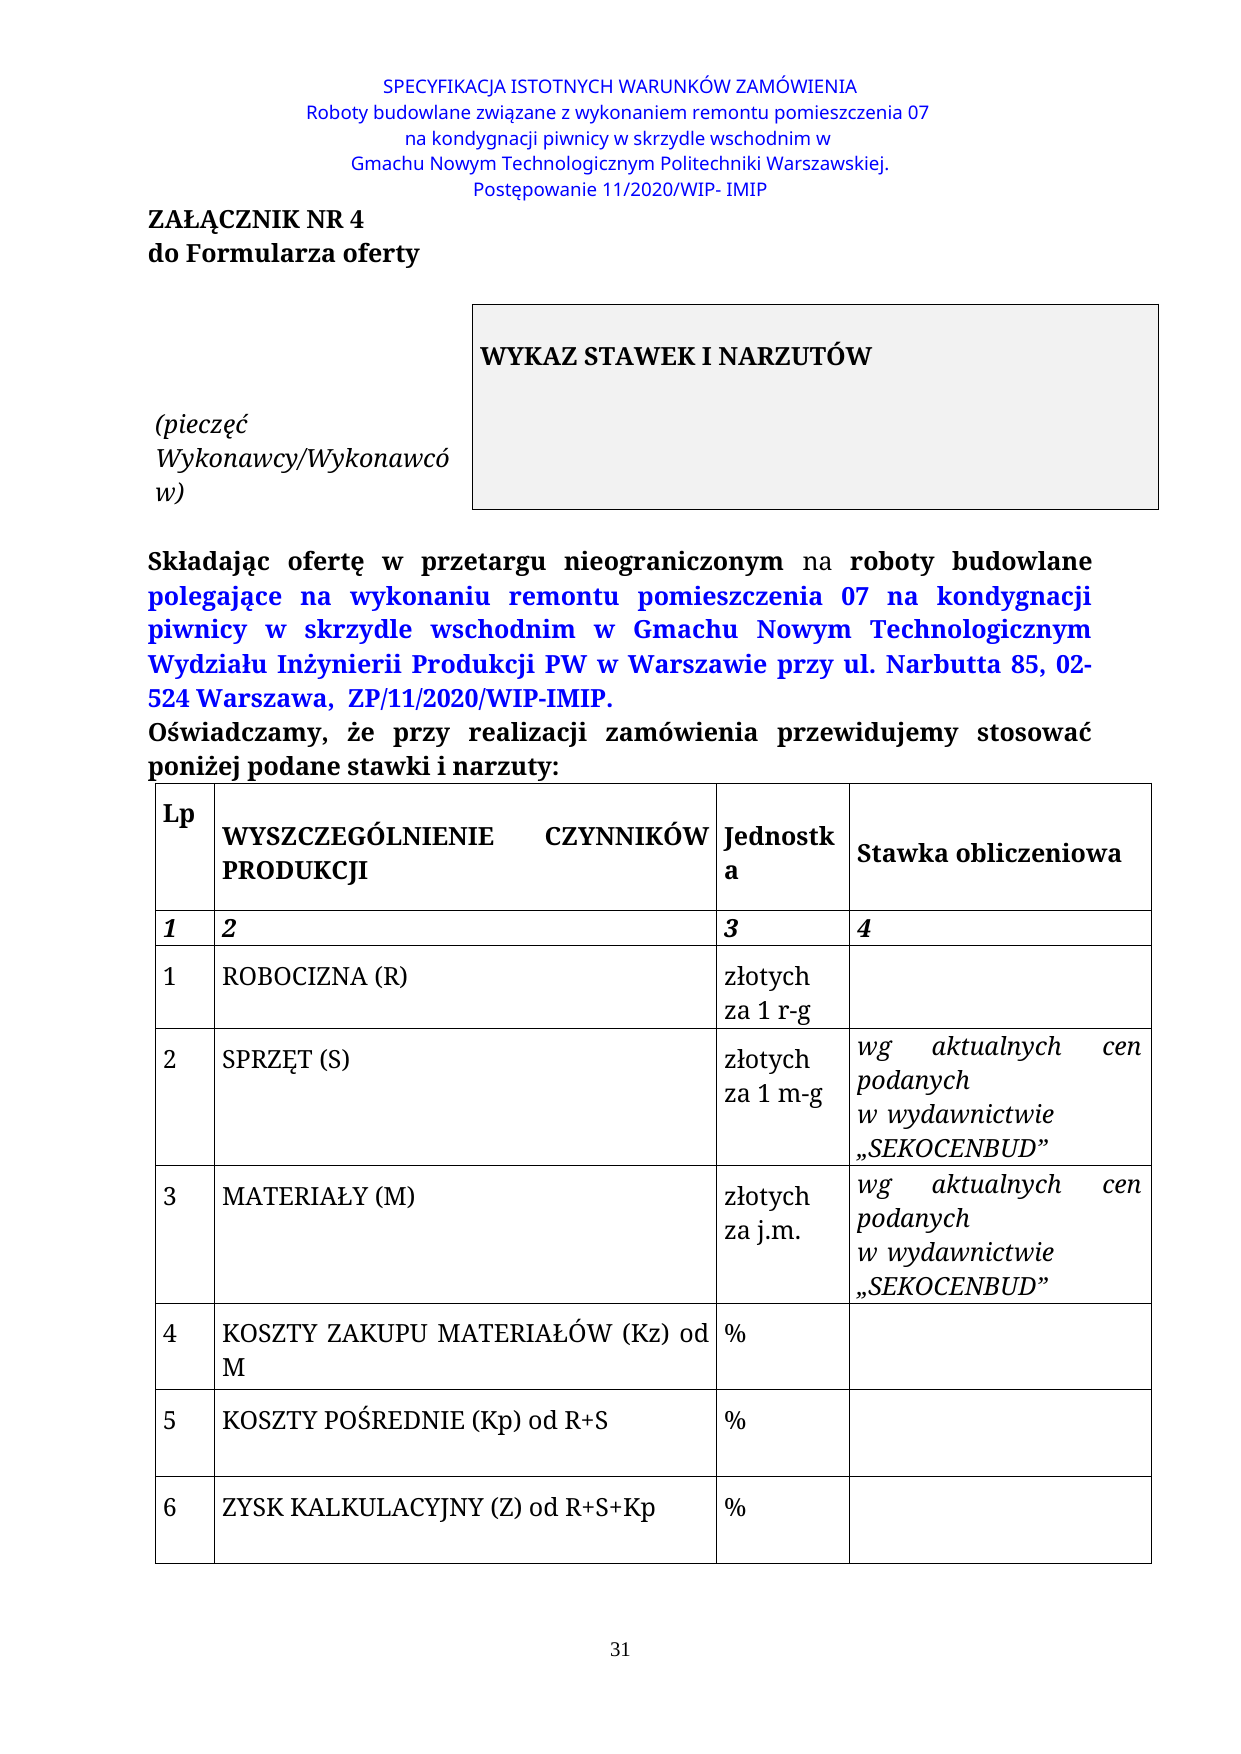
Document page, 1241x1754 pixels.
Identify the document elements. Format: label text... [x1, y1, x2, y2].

table_cell [850, 1390, 1151, 1476]
table_header Jednostka [717, 784, 849, 910]
table_cell [850, 946, 1151, 1028]
table_cell wg aktualnych cen podanych w wydawnictwie „SEKOCENBUD” [850, 1166, 1151, 1302]
table_cell wg aktualnych cen podanych w wydawnictwie „SEKOCENBUD” [850, 1029, 1151, 1165]
table_cell 3 [156, 1166, 214, 1302]
table_cell % [717, 1477, 849, 1563]
text ZAŁĄCZNIK NR 4 [148, 201, 1093, 235]
text do Formularza oferty [148, 235, 1093, 269]
table_cell SPRZĘT (S) [215, 1029, 716, 1165]
table_header WYSZCZEGÓLNIENIE CZYNNIKÓW PRODUKCJI [215, 784, 716, 910]
table_cell 5 [156, 1390, 214, 1476]
table_cell KOSZTY ZAKUPU MATERIAŁÓW (Kz) od M [215, 1304, 716, 1389]
table_cell KOSZTY POŚREDNIE (Kp) od R+S [215, 1390, 716, 1476]
table_cell [850, 1304, 1151, 1389]
table_cell ZYSK KALKULACYJNY (Z) od R+S+Kp [215, 1477, 716, 1563]
table_cell 4 [156, 1304, 214, 1389]
table_cell 1 [156, 911, 214, 945]
table_header (pieczęć Wykonawcy/Wykonawców) [148, 304, 472, 509]
text Składając ofertę w przetargu nieograniczonym na roboty budowlane polegające na wykonaniu remontu pomieszczenia 07 na kondygnacji piwnicy w skrzydle wschodnim w Gmachu Nowym Technologicznym Wydziału Inżynierii Produkcji PW w Warszawie przy ul. Narbutta 85, 02-524 Warszawa, ZP/11/2020/WIP-IMIP. [148, 544, 1093, 714]
table_cell 1 [156, 946, 214, 1028]
table_cell [850, 1477, 1151, 1563]
table_cell 6 [156, 1477, 214, 1563]
table_cell złotych za j.m. [717, 1166, 849, 1302]
table_cell % [717, 1304, 849, 1389]
table_cell złotych za 1 m-g [717, 1029, 849, 1165]
table_cell 3 [717, 911, 849, 945]
table_cell 2 [215, 911, 716, 945]
table_cell MATERIAŁY (M) [215, 1166, 716, 1302]
table_cell ROBOCIZNA (R) [215, 946, 716, 1028]
table_cell 2 [156, 1029, 214, 1165]
table_cell 4 [850, 911, 1151, 945]
table_cell złotych za 1 r-g [717, 946, 849, 1028]
table_header Stawka obliczeniowa [850, 784, 1151, 910]
text Oświadczamy, że przy realizacji zamówienia przewidujemy stosować poniżej podane stawki i narzuty: [148, 714, 1093, 782]
table_header Lp [156, 784, 214, 910]
table_cell % [717, 1390, 849, 1476]
table_header WYKAZ STAWEK I NARZUTÓW [473, 305, 1158, 509]
